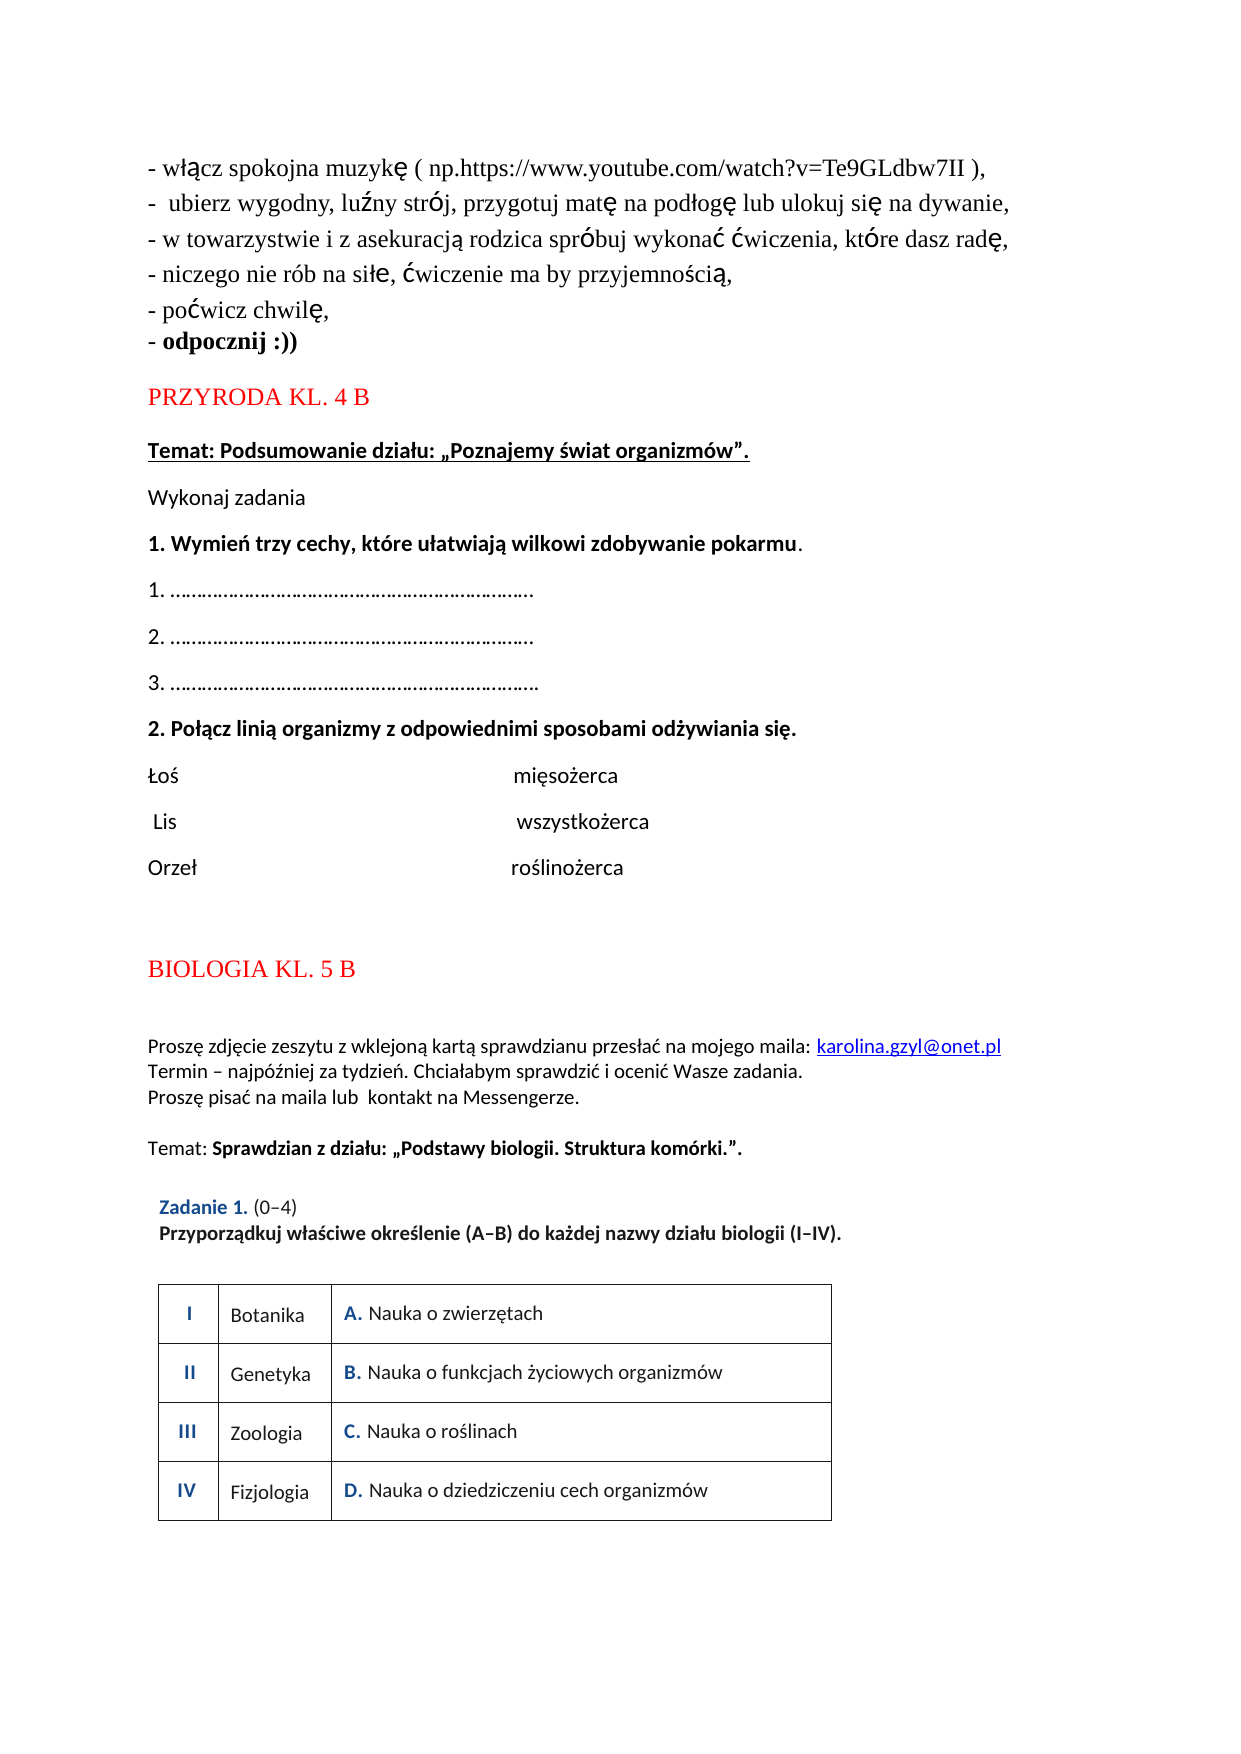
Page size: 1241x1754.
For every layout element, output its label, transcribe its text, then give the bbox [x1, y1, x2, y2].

text Temat: Podsumowanie działu: „Poznajemy świat organizmów”. [148, 436, 1093, 464]
text 2. …………………………………………………………… [148, 622, 1093, 650]
text BIOLOGIA KL. 5 B [148, 954, 1093, 982]
text - poćwicz chwilę, [148, 290, 1093, 326]
text Proszę zdjęcie zeszytu z wklejoną kartą sprawdzianu przesłać na mojego maila: karolina.gzyl@onet.pl [148, 1033, 1093, 1058]
table_header I [159, 1285, 218, 1343]
table_cell B. Nauka o funkcjach życiowych organizmów [332, 1344, 831, 1402]
table_cell D. Nauka o dziedziczeniu cech organizmów [332, 1462, 831, 1520]
table_cell II [159, 1344, 218, 1402]
text Orzeł roślinożerca [148, 853, 1093, 882]
text 2. Połącz linią organizmy z odpowiednimi sposobami odżywiania się. [148, 714, 1093, 742]
table_cell Genetyka [219, 1344, 331, 1402]
text 1. …………………………………………………………… [148, 575, 1093, 603]
text - odpocznij :)) [148, 326, 1093, 354]
text - ubierz wygodny, luźny strój, przygotuj matę na podłogę lub ulokuj się na dywanie, [148, 183, 1093, 219]
text Lis wszystkożerca [148, 807, 1093, 835]
table_header Botanika [219, 1285, 331, 1343]
text - niczego nie rób na siłe, ćwiczenie ma by przyjemnością, [148, 254, 1093, 290]
text Termin – najpóźniej za tydzień. Chciałabym sprawdzić i ocenić Wasze zadania. [148, 1058, 1093, 1084]
table_header A. Nauka o zwierzętach [332, 1285, 831, 1343]
text Łoś mięsożerca [148, 761, 1093, 789]
text 1. Wymień trzy cechy, które ułatwiają wilkowi zdobywanie pokarmu. [148, 529, 1093, 557]
table_cell C. Nauka o roślinach [332, 1403, 831, 1461]
text Temat: Sprawdzian z działu: „Podstawy biologii. Struktura komórki.”. [148, 1135, 1093, 1160]
text - włącz spokojna muzykę ( np.https://www.youtube.com/watch?v=Te9GLdbw7II ), [148, 148, 1093, 183]
table_cell Fizjologia [219, 1462, 331, 1520]
table_cell IV [159, 1462, 218, 1520]
table_cell III [159, 1403, 218, 1461]
text Przyporządkuj właściwe określenie (A–B) do każdej nazwy działu biologii (I–IV). [159, 1220, 1085, 1245]
text - w towarzystwie i z asekuracją rodzica spróbuj wykonać ćwiczenia, które dasz radę, [148, 219, 1093, 254]
text PRZYRODA KL. 4 B [148, 382, 1093, 411]
text Wykonaj zadania [148, 483, 1093, 511]
text 3. ……………………………………………………………. [148, 668, 1093, 696]
text Zadanie 1. (0–4) [159, 1194, 1095, 1219]
table_cell Zoologia [219, 1403, 331, 1461]
text Proszę pisać na maila lub kontakt na Messengerze. [148, 1084, 1093, 1109]
